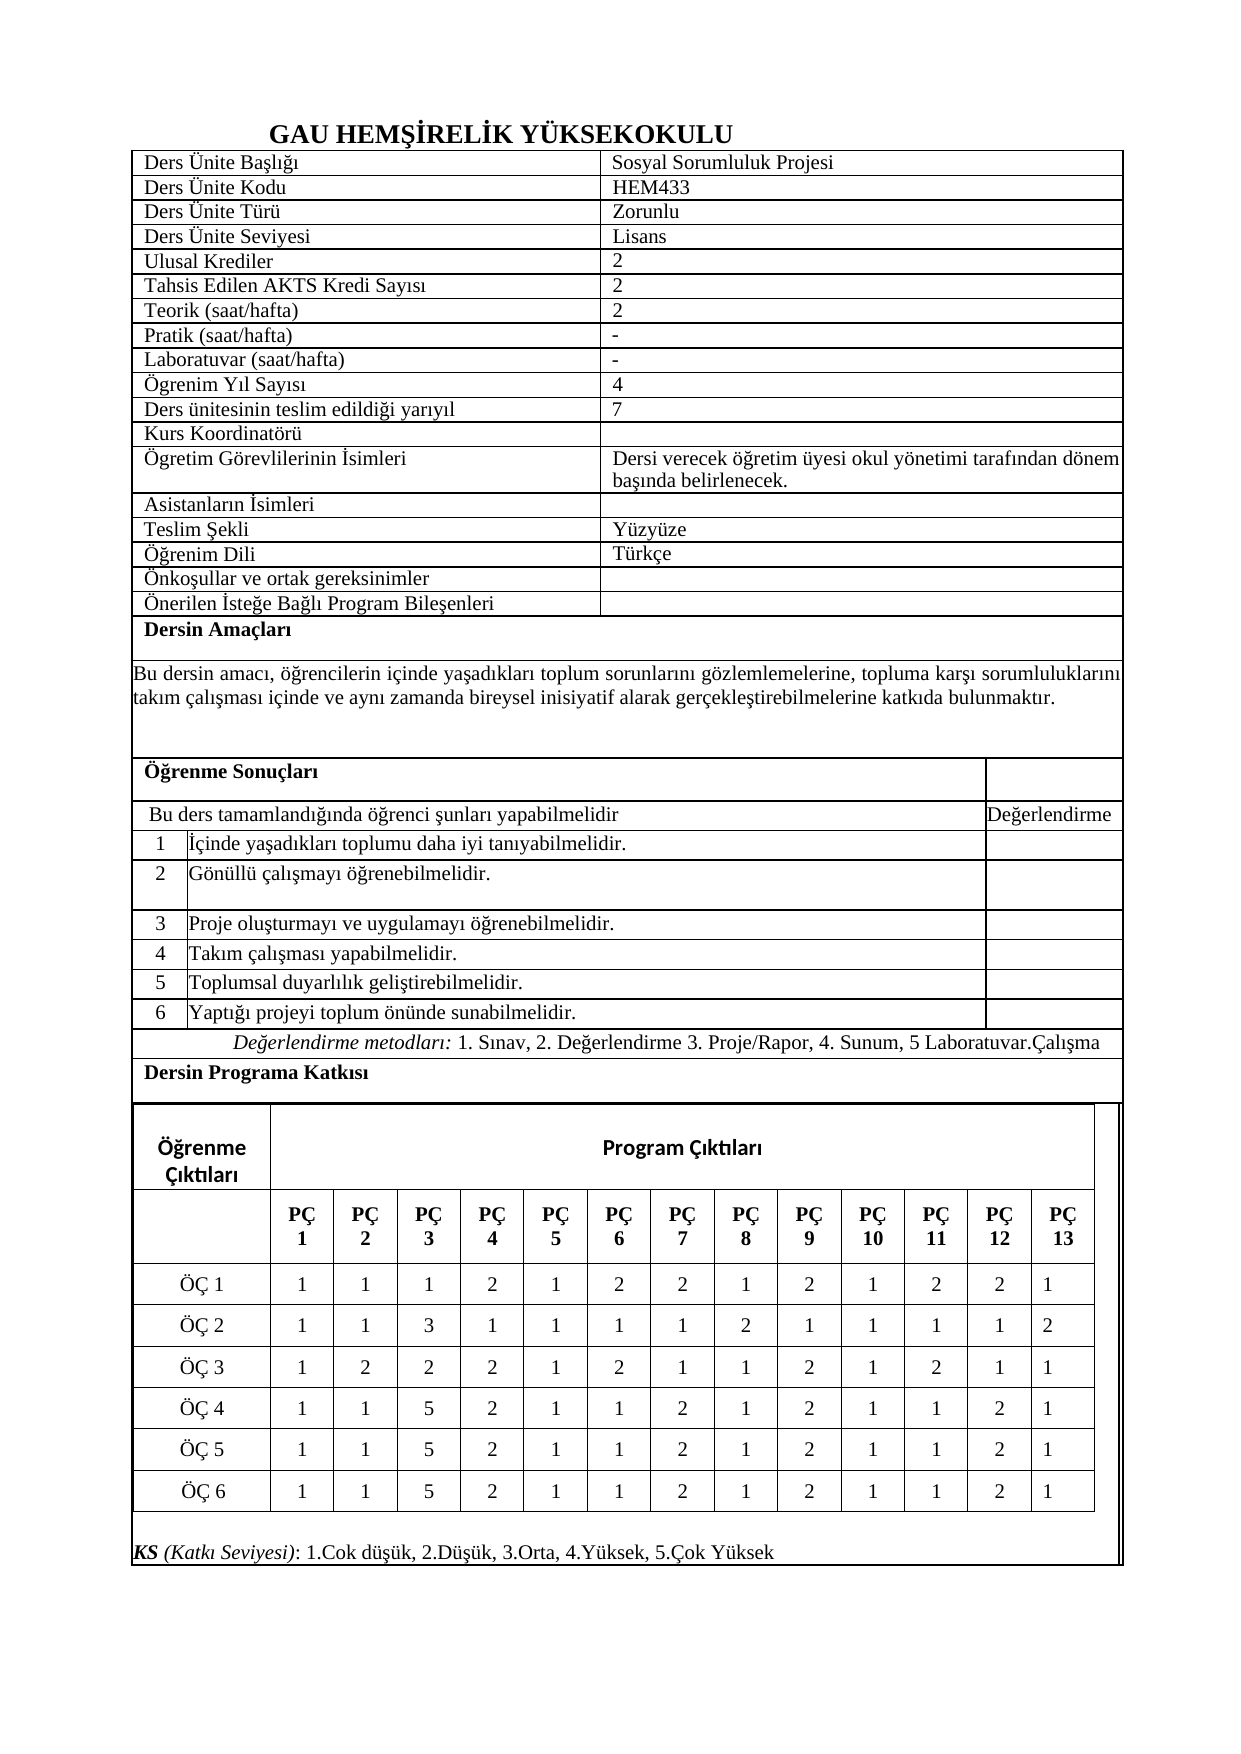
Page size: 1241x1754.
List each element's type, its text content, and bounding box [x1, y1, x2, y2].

table_header Sosyal Sorumluluk Projesi [601, 151, 1122, 174]
table_cell Dersin Amaçları [133, 617, 1122, 659]
table_cell Asistanların İsimleri [133, 494, 600, 517]
table_cell Önerilen İsteğe Bağlı Program Bileşenleri [133, 592, 600, 615]
table_cell - [601, 349, 1122, 372]
table_cell KS (Katkı Seviyesi): 1.Cok düşük, 2.Düşük, 3.Orta, 4.Yüksek, 5.Çok Yüksek [133, 1104, 1118, 1564]
table_cell Öğrenim Dili [133, 543, 600, 566]
table_cell 2 [601, 250, 1122, 273]
table_header Ders Ünite Başlığı [133, 151, 600, 174]
table_cell Değerlendirme metodları: 1. Sınav, 2. Değerlendirme 3. Proje/Rapor, 4. Sunum, 5 Laboratuvar.Çalışma [133, 1030, 1122, 1058]
table_cell 2 [133, 861, 187, 909]
table_cell [987, 831, 1122, 859]
table_cell Öğrenme Sonuçları [133, 759, 985, 800]
table_cell 4 [601, 373, 1122, 396]
table_cell Laboratuvar (saat/hafta) [133, 349, 600, 372]
table_cell Takım çalışması yapabilmelidir. [188, 940, 985, 968]
table_cell [987, 759, 1122, 800]
table_cell 2 [601, 275, 1122, 298]
table_cell [601, 494, 1122, 517]
table_cell [601, 568, 1122, 591]
table_cell Yaptığı projeyi toplum önünde sunabilmelidir. [188, 1000, 985, 1028]
table_cell Pratik (saat/hafta) [133, 324, 600, 347]
text GAU HEMŞİRELİK YÜKSEKOKULU [194, 119, 791, 150]
table_cell Dersi verecek öğretim üyesi okul yönetimi tarafından dönem başında belirlenecek. [601, 447, 1122, 492]
table_cell Ders ünitesinin teslim edildiği yarıyıl [133, 398, 600, 421]
table_cell Teslim Şekli [133, 518, 600, 541]
table_cell Ögrenim Yıl Sayısı [133, 373, 600, 396]
table_cell Gönüllü çalışmayı öğrenebilmelidir. [188, 861, 985, 909]
table_cell 5 [133, 970, 187, 998]
table_cell İçinde yaşadıkları toplumu daha iyi tanıyabilmelidir. [188, 831, 985, 859]
table_cell [987, 1000, 1122, 1028]
table_cell Bu ders tamamlandığında öğrenci şunları yapabilmelidir [133, 802, 985, 829]
table_cell [987, 940, 1122, 968]
table_cell Zorunlu [601, 201, 1122, 224]
table_cell [601, 592, 1122, 615]
table_cell 1 [133, 831, 187, 859]
table_cell 6 [133, 1000, 187, 1028]
table_cell Önkoşullar ve ortak gereksinimler [133, 568, 600, 591]
table_cell Lisans [601, 225, 1122, 248]
table_cell Türkçe [601, 543, 1122, 566]
table_cell Ders Ünite Türü [133, 201, 600, 224]
table_cell Bu dersin amacı, öğrencilerin içinde yaşadıkları toplum sorunlarını gözlemlemelerine, topluma karşı sorumluluklarını takım çalışması içinde ve aynı zamanda bireysel inisiyatif alarak gerçekleştirebilmelerine katkıda bulunmaktır. [133, 661, 1122, 757]
table_cell Teorik (saat/hafta) [133, 299, 600, 322]
table_cell Kurs Koordinatörü [133, 423, 600, 446]
table_cell - [601, 324, 1122, 347]
table_cell Toplumsal duyarlılık geliştirebilmelidir. [188, 970, 985, 998]
table_cell Ders Ünite Seviyesi [133, 225, 600, 248]
table_cell [987, 911, 1122, 939]
table_cell [987, 970, 1122, 998]
table_cell [987, 861, 1122, 909]
table_cell Ulusal Krediler [133, 250, 600, 273]
table_cell 2 [601, 299, 1122, 322]
table_cell Tahsis Edilen AKTS Kredi Sayısı [133, 275, 600, 298]
table_cell Yüzyüze [601, 518, 1122, 541]
table_cell 3 [133, 911, 187, 939]
table_cell Değerlendirme [987, 802, 1122, 829]
table_cell Proje oluşturmayı ve uygulamayı öğrenebilmelidir. [188, 911, 985, 939]
table_cell 4 [133, 940, 187, 968]
table_cell 7 [601, 398, 1122, 421]
table_cell HEM433 [601, 176, 1122, 199]
table_cell Dersin Programa Katkısı [133, 1059, 1122, 1102]
table_cell Ögretim Görevlilerinin İsimleri [133, 447, 600, 492]
table_cell Ders Ünite Kodu [133, 176, 600, 199]
table_cell [601, 423, 1122, 446]
